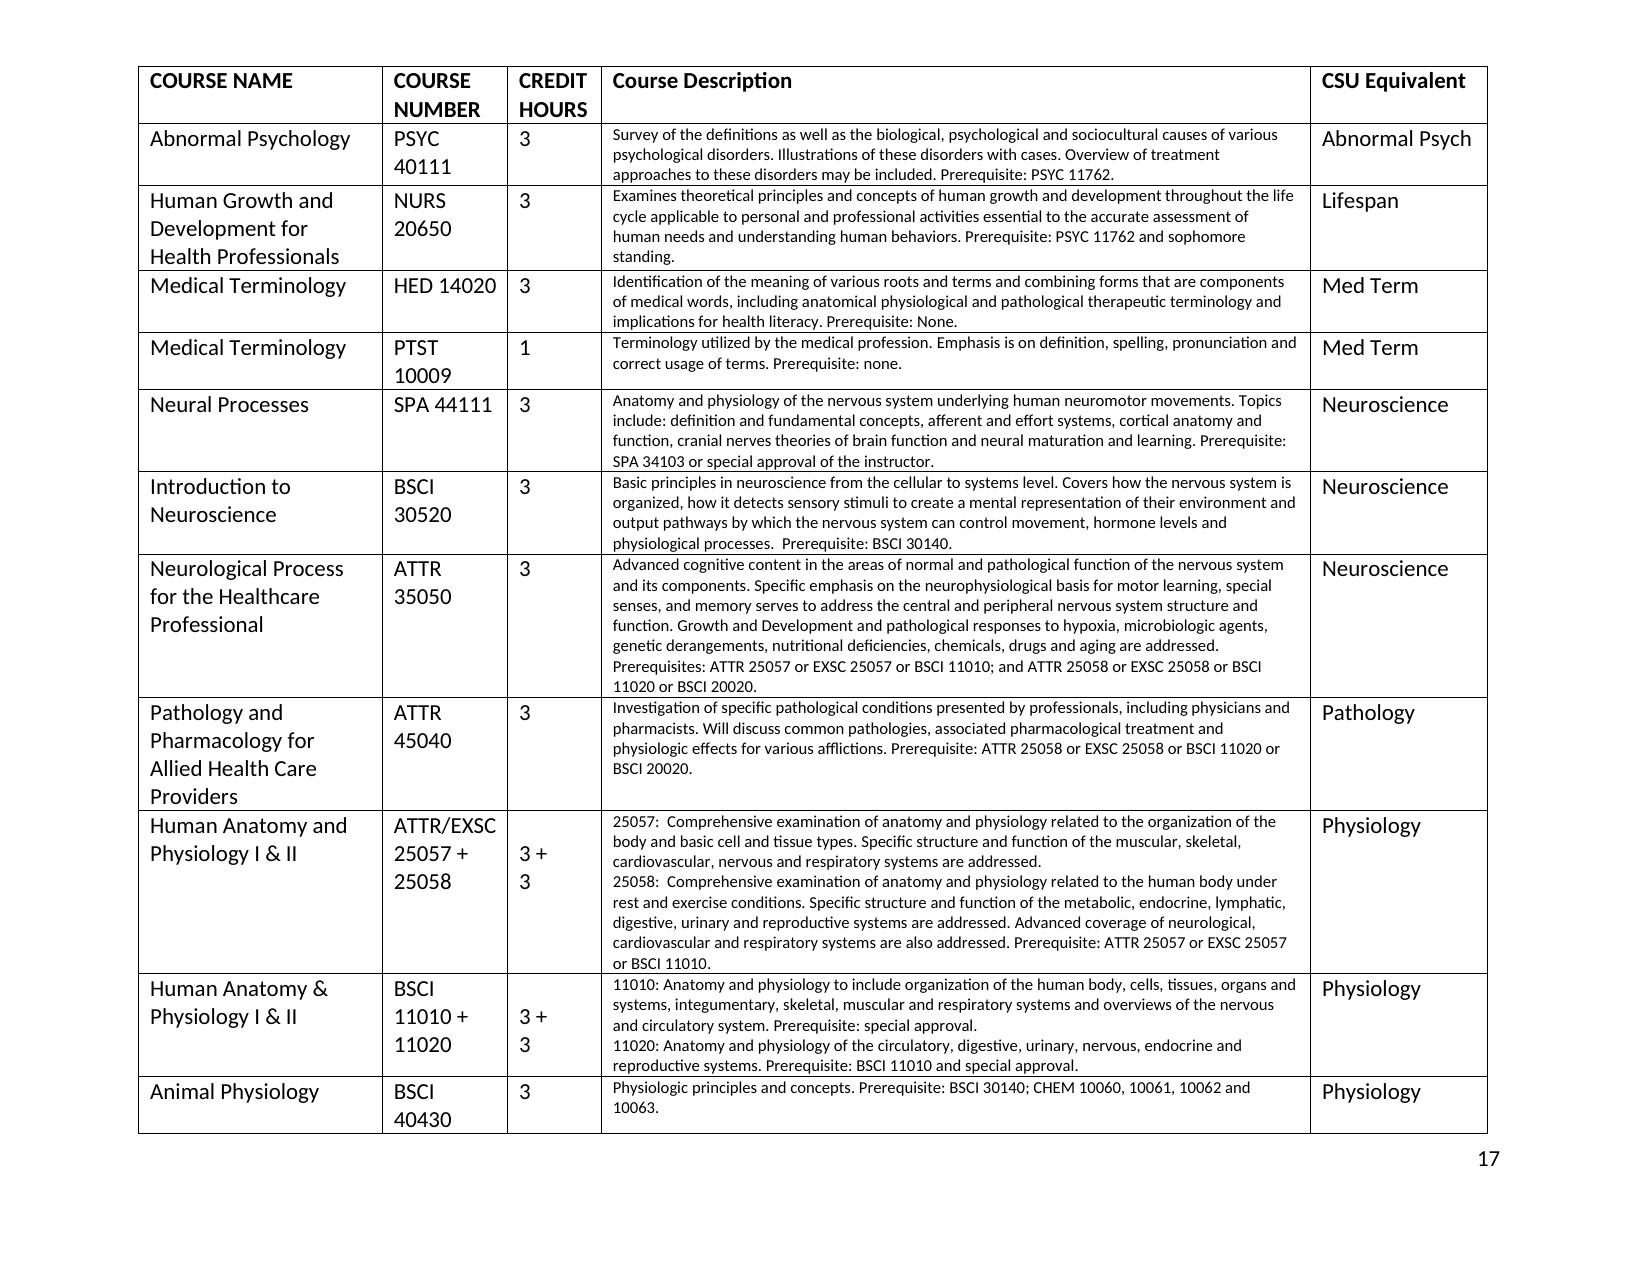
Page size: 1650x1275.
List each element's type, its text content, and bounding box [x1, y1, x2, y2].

table_cell Pathology [1311, 698, 1487, 810]
table_cell Neuroscience [1311, 472, 1487, 553]
table_cell 3 [508, 186, 601, 270]
table_cell Pathology and Pharmacology for Allied Health Care Providers [139, 698, 382, 810]
table_cell Neuroscience [1311, 390, 1487, 471]
table_cell 1 [508, 333, 601, 389]
table_cell HED 14020 [383, 271, 507, 332]
table_header COURSE NAME [139, 67, 382, 123]
table_cell Advanced cognitive content in the areas of normal and pathological function of the nervous system and its components. Specific emphasis on the neurophysiological basis for motor learning, special senses, and memory serves to address the central and peripheral nervous system structure and function. Growth and Development and pathological responses to hypoxia, microbiologic agents, genetic derangements, nutritional deficiencies, chemicals, drugs and aging are addressed. Prerequisites: ATTR 25057 or EXSC 25057 or BSCI 11010; and ATTR 25058 or EXSC 25058 or BSCI 11020 or BSCI 20020. [602, 555, 1310, 697]
table_cell 3 [508, 555, 601, 697]
table_cell Investigation of specific pathological conditions presented by professionals, including physicians and pharmacists. Will discuss common pathologies, associated pharmacological treatment and physiologic effects for various afflictions. Prerequisite: ATTR 25058 or EXSC 25058 or BSCI 11020 or BSCI 20020. [602, 698, 1310, 810]
table_cell Human Growth and Development for Health Professionals [139, 186, 382, 270]
table_cell Animal Physiology [139, 1077, 382, 1133]
table_cell Lifespan [1311, 186, 1487, 270]
table_cell 3 + 3 [508, 811, 601, 973]
table_cell PTST 10009 [383, 333, 507, 389]
table_cell Med Term [1311, 271, 1487, 332]
table_header COURSE NUMBER [383, 67, 507, 123]
table_cell 11010: Anatomy and physiology to include organization of the human body, cells, tissues, organs and systems, integumentary, skeletal, muscular and respiratory systems and overviews of the nervous and circulatory system. Prerequisite: special approval. 11020: Anatomy and physiology of the circulatory, digestive, urinary, nervous, endocrine and reproductive systems. Prerequisite: BSCI 11010 and special approval. [602, 974, 1310, 1076]
table_cell Abnormal Psychology [139, 124, 382, 185]
table_cell Med Term [1311, 333, 1487, 389]
table_cell Neuroscience [1311, 555, 1487, 697]
table_cell Physiology [1311, 1077, 1487, 1133]
table_cell PSYC 40111 [383, 124, 507, 185]
table_cell Physiology [1311, 811, 1487, 973]
table_cell Neural Processes [139, 390, 382, 471]
table_cell BSCI 40430 [383, 1077, 507, 1133]
table_header CREDIT HOURS [508, 67, 601, 123]
table_cell 3 [508, 390, 601, 471]
table_cell ATTR 45040 [383, 698, 507, 810]
table_header Course Description [602, 67, 1310, 123]
table_cell Abnormal Psych [1311, 124, 1487, 185]
table_cell BSCI 11010 + 11020 [383, 974, 507, 1076]
table_cell Terminology utilized by the medical profession. Emphasis is on definition, spelling, pronunciation and correct usage of terms. Prerequisite: none. [602, 333, 1310, 389]
table_cell ATTR 35050 [383, 555, 507, 697]
table_cell Basic principles in neuroscience from the cellular to systems level. Covers how the nervous system is organized, how it detects sensory stimuli to create a mental representation of their environment and output pathways by which the nervous system can control movement, hormone levels and physiological processes. Prerequisite: BSCI 30140. [602, 472, 1310, 553]
table_cell Human Anatomy & Physiology I & II [139, 974, 382, 1076]
table_cell 3 [508, 698, 601, 810]
table_cell SPA 44111 [383, 390, 507, 471]
table_cell Human Anatomy and Physiology I & II [139, 811, 382, 973]
table_cell Survey of the definitions as well as the biological, psychological and sociocultural causes of various psychological disorders. Illustrations of these disorders with cases. Overview of treatment approaches to these disorders may be included. Prerequisite: PSYC 11762. [602, 124, 1310, 185]
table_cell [602, 1077, 1310, 1133]
table_cell Introduction to Neuroscience [139, 472, 382, 553]
table_cell Examines theoretical principles and concepts of human growth and development throughout the life cycle applicable to personal and professional activities essential to the accurate assessment of human needs and understanding human behaviors. Prerequisite: PSYC 11762 and sophomore standing. [602, 186, 1310, 270]
table_cell Identification of the meaning of various roots and terms and combining forms that are components of medical words, including anatomical physiological and pathological therapeutic terminology and implications for health literacy. Prerequisite: None. [602, 271, 1310, 332]
table_cell Neurological Process for the Healthcare Professional [139, 555, 382, 697]
table_cell 3 [508, 271, 601, 332]
table_cell 3 [508, 124, 601, 185]
table_cell 3 [508, 1077, 601, 1133]
table_cell NURS 20650 [383, 186, 507, 270]
table_cell Physiology [1311, 974, 1487, 1076]
table_cell Medical Terminology [139, 333, 382, 389]
table_cell Medical Terminology [139, 271, 382, 332]
table_cell BSCI 30520 [383, 472, 507, 553]
table_header CSU Equivalent [1311, 67, 1487, 123]
table_cell ATTR/EXSC 25057 + 25058 [383, 811, 507, 973]
table_cell 25057: Comprehensive examination of anatomy and physiology related to the organization of the body and basic cell and tissue types. Specific structure and function of the muscular, skeletal, cardiovascular, nervous and respiratory systems are addressed. 25058: Comprehensive examination of anatomy and physiology related to the human body under rest and exercise conditions. Specific structure and function of the metabolic, endocrine, lymphatic, digestive, urinary and reproductive systems are addressed. Advanced coverage of neurological, cardiovascular and respiratory systems are also addressed. Prerequisite: ATTR 25057 or EXSC 25057 or BSCI 11010. [602, 811, 1310, 973]
table_cell 3 [508, 472, 601, 553]
table_cell 3 + 3 [508, 974, 601, 1076]
table_cell Anatomy and physiology of the nervous system underlying human neuromotor movements. Topics include: definition and fundamental concepts, afferent and effort systems, cortical anatomy and function, cranial nerves theories of brain function and neural maturation and learning. Prerequisite: SPA 34103 or special approval of the instructor. [602, 390, 1310, 471]
